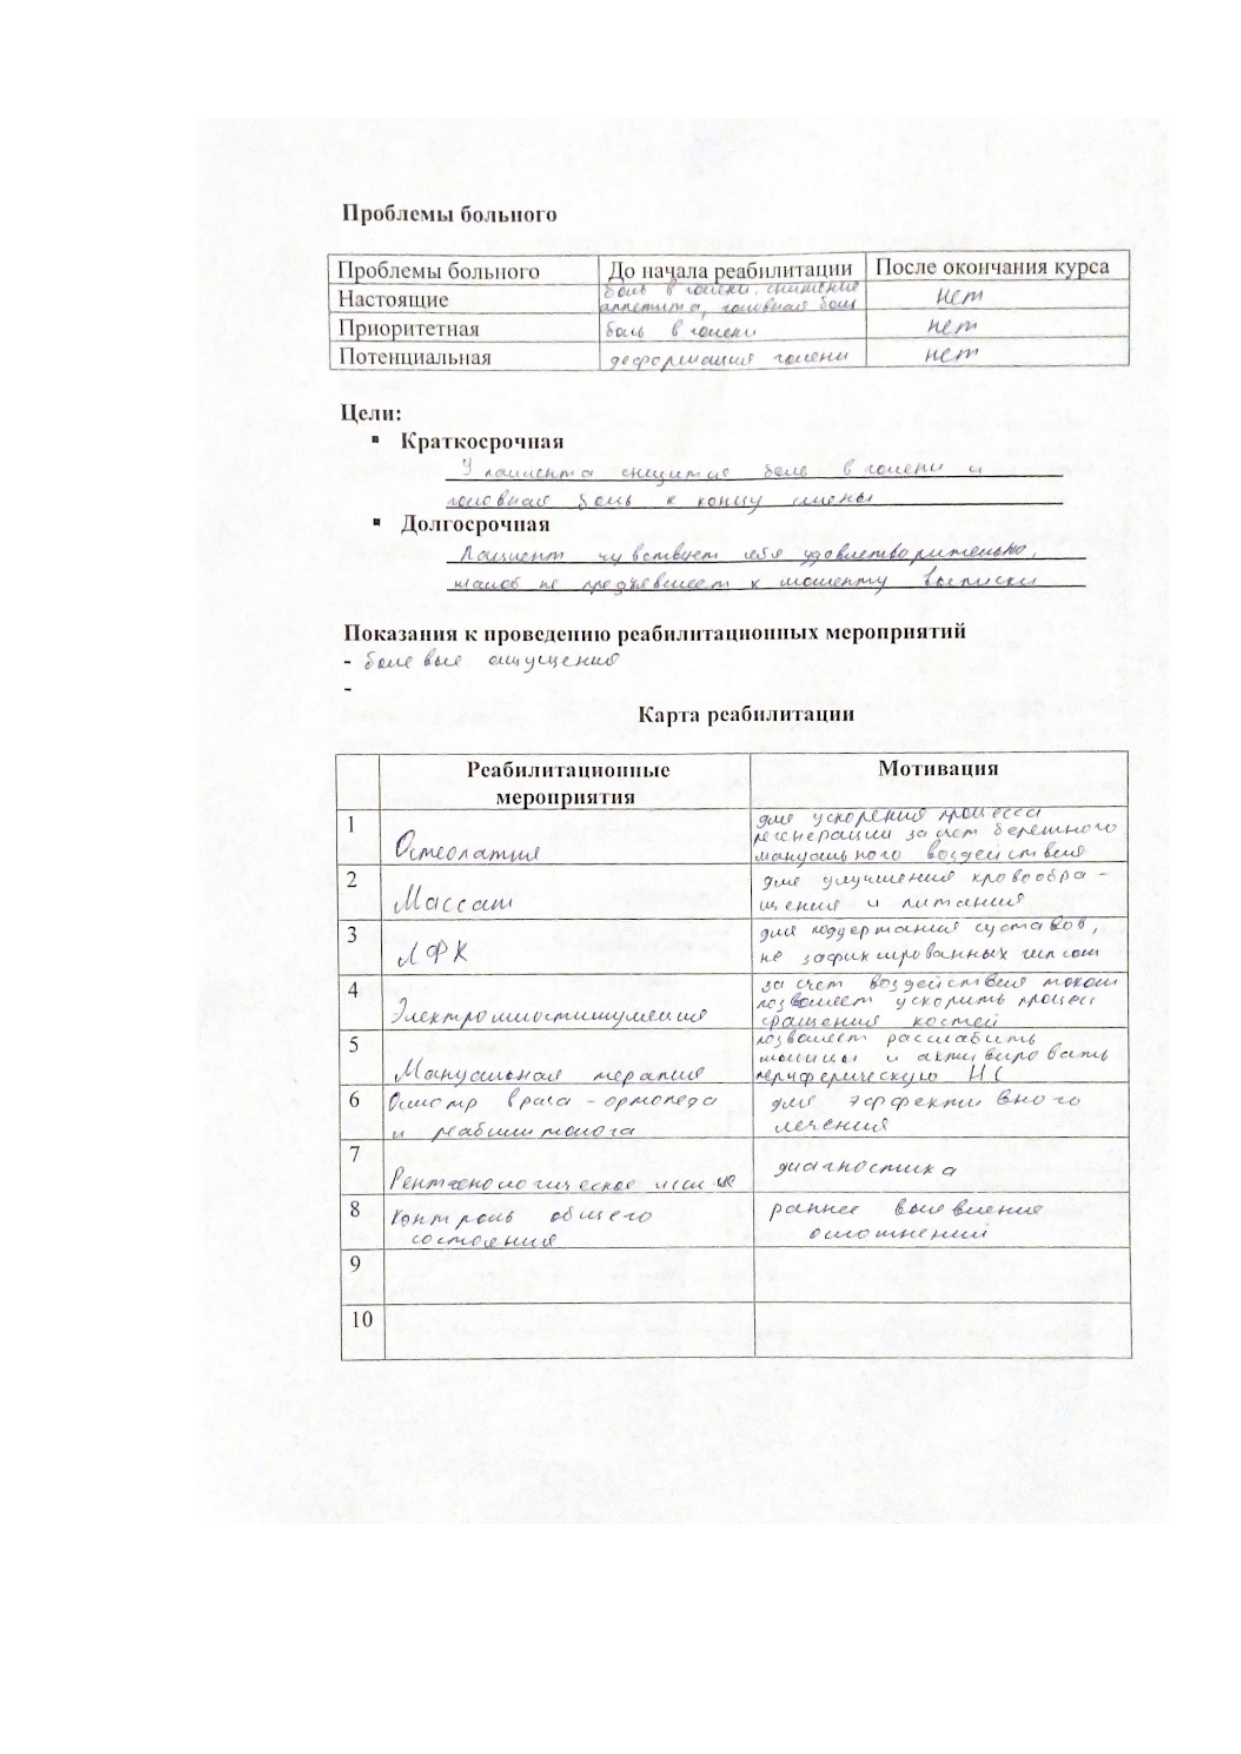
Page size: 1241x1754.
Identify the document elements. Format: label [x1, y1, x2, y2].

picture [195, 118, 1170, 1524]
